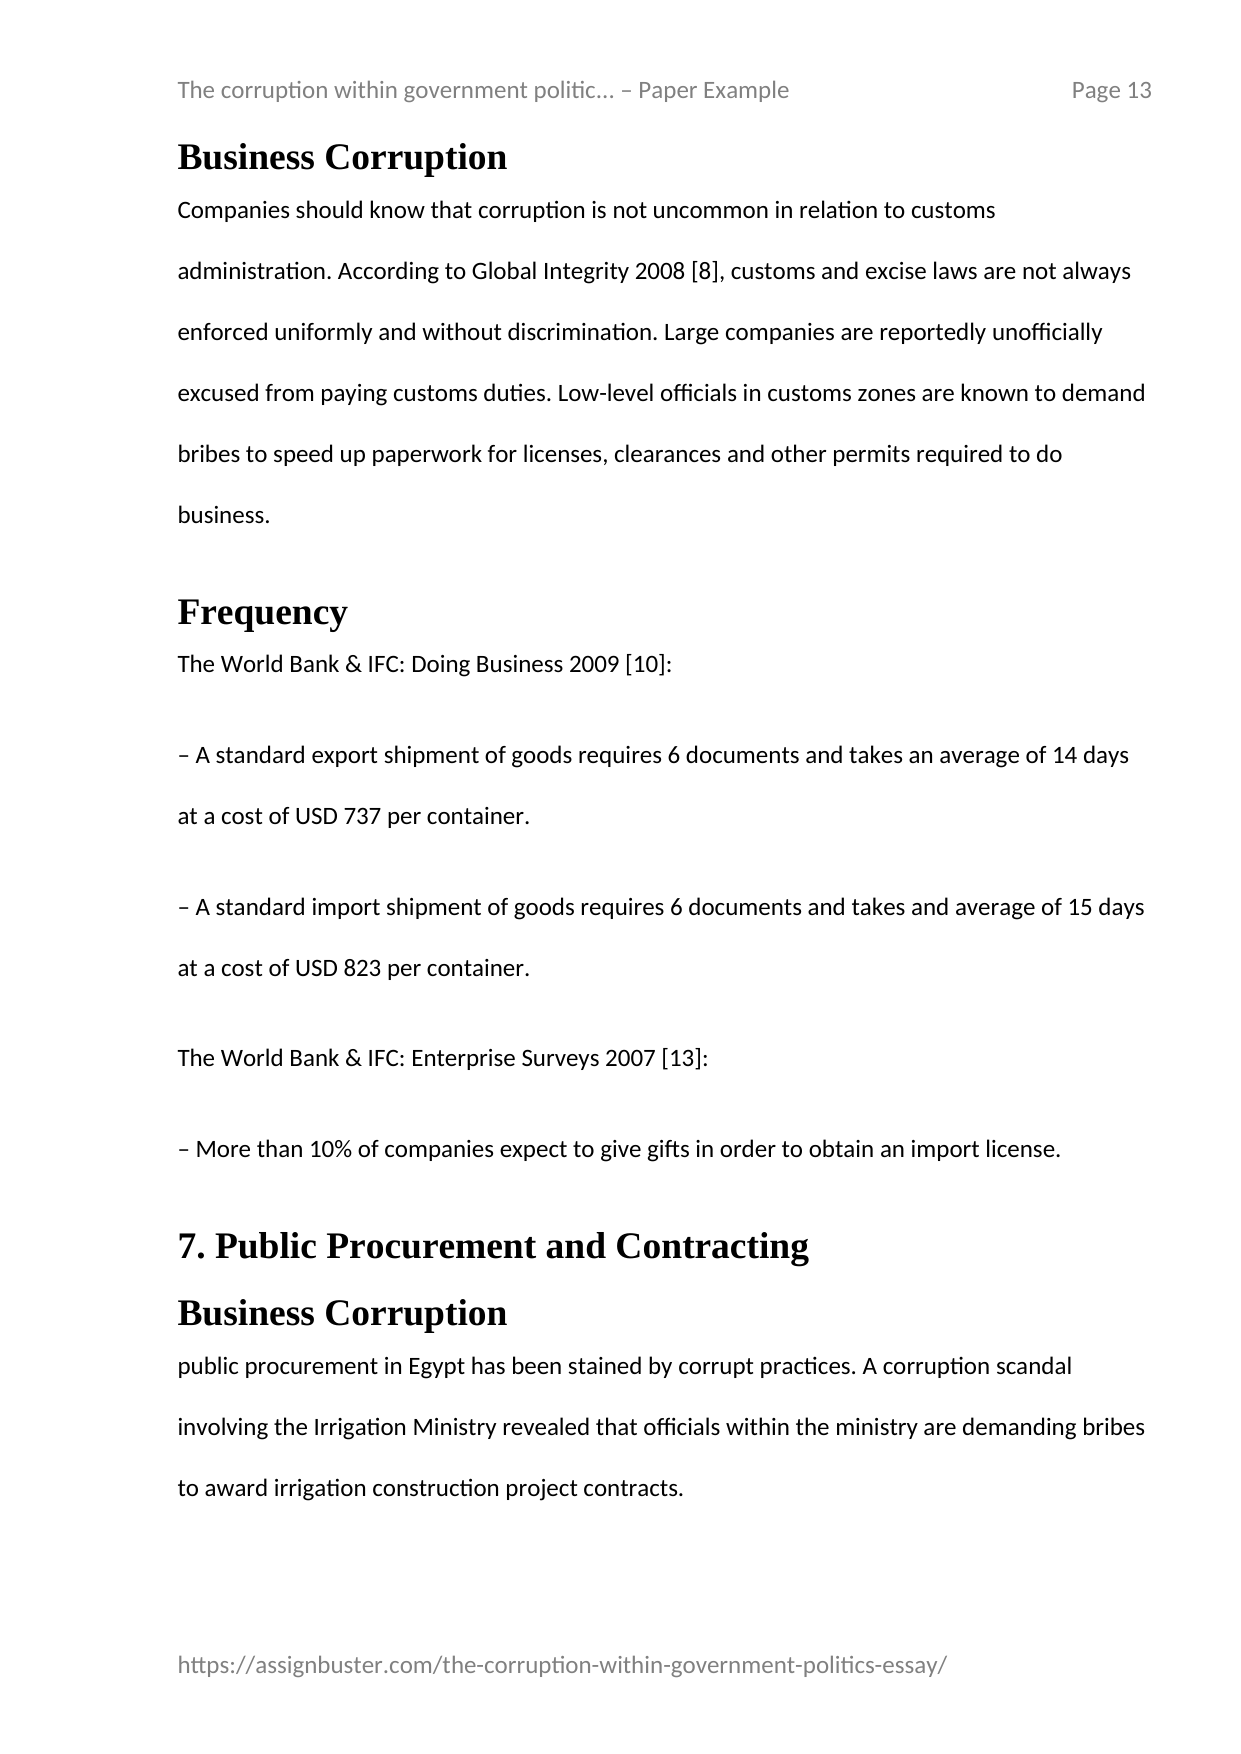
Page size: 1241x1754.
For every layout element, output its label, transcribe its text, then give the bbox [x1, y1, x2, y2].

subtitle 7. Public Procurement and Contracting [177, 1223, 1152, 1266]
text – More than 10% of companies expect to give gifts in order to obtain an import license. [177, 1133, 1152, 1163]
text The World Bank & IFC: Doing Business 2009 [10]: [177, 649, 1152, 679]
subtitle Business Corruption [177, 1291, 1152, 1334]
text Companies should know that corruption is not uncommon in relation to customs administration. According to Global Integrity 2008 [8], customs and excise laws are not always enforced uniformly and without discrimination. Large companies are reportedly unofficially excused from paying customs duties. Low-level officials in customs zones are known to demand bribes to speed up paperwork for licenses, clearances and other permits required to do business. [177, 194, 1152, 529]
text – A standard export shipment of goods requires 6 documents and takes an average of 14 days at a cost of USD 737 per container. [177, 739, 1152, 831]
subtitle Business Corruption [177, 135, 1152, 178]
text public procurement in Egypt has been stained by corrupt practices. A corruption scandal involving the Irrigation Ministry revealed that officials within the ministry are demanding bribes to award irrigation construction project contracts. [177, 1350, 1152, 1502]
text – A standard import shipment of goods requires 6 documents and takes and average of 15 days at a cost of USD 823 per container. [177, 891, 1152, 982]
text The World Bank & IFC: Enterprise Surveys 2007 [13]: [177, 1042, 1152, 1073]
subtitle Frequency [177, 589, 1152, 633]
